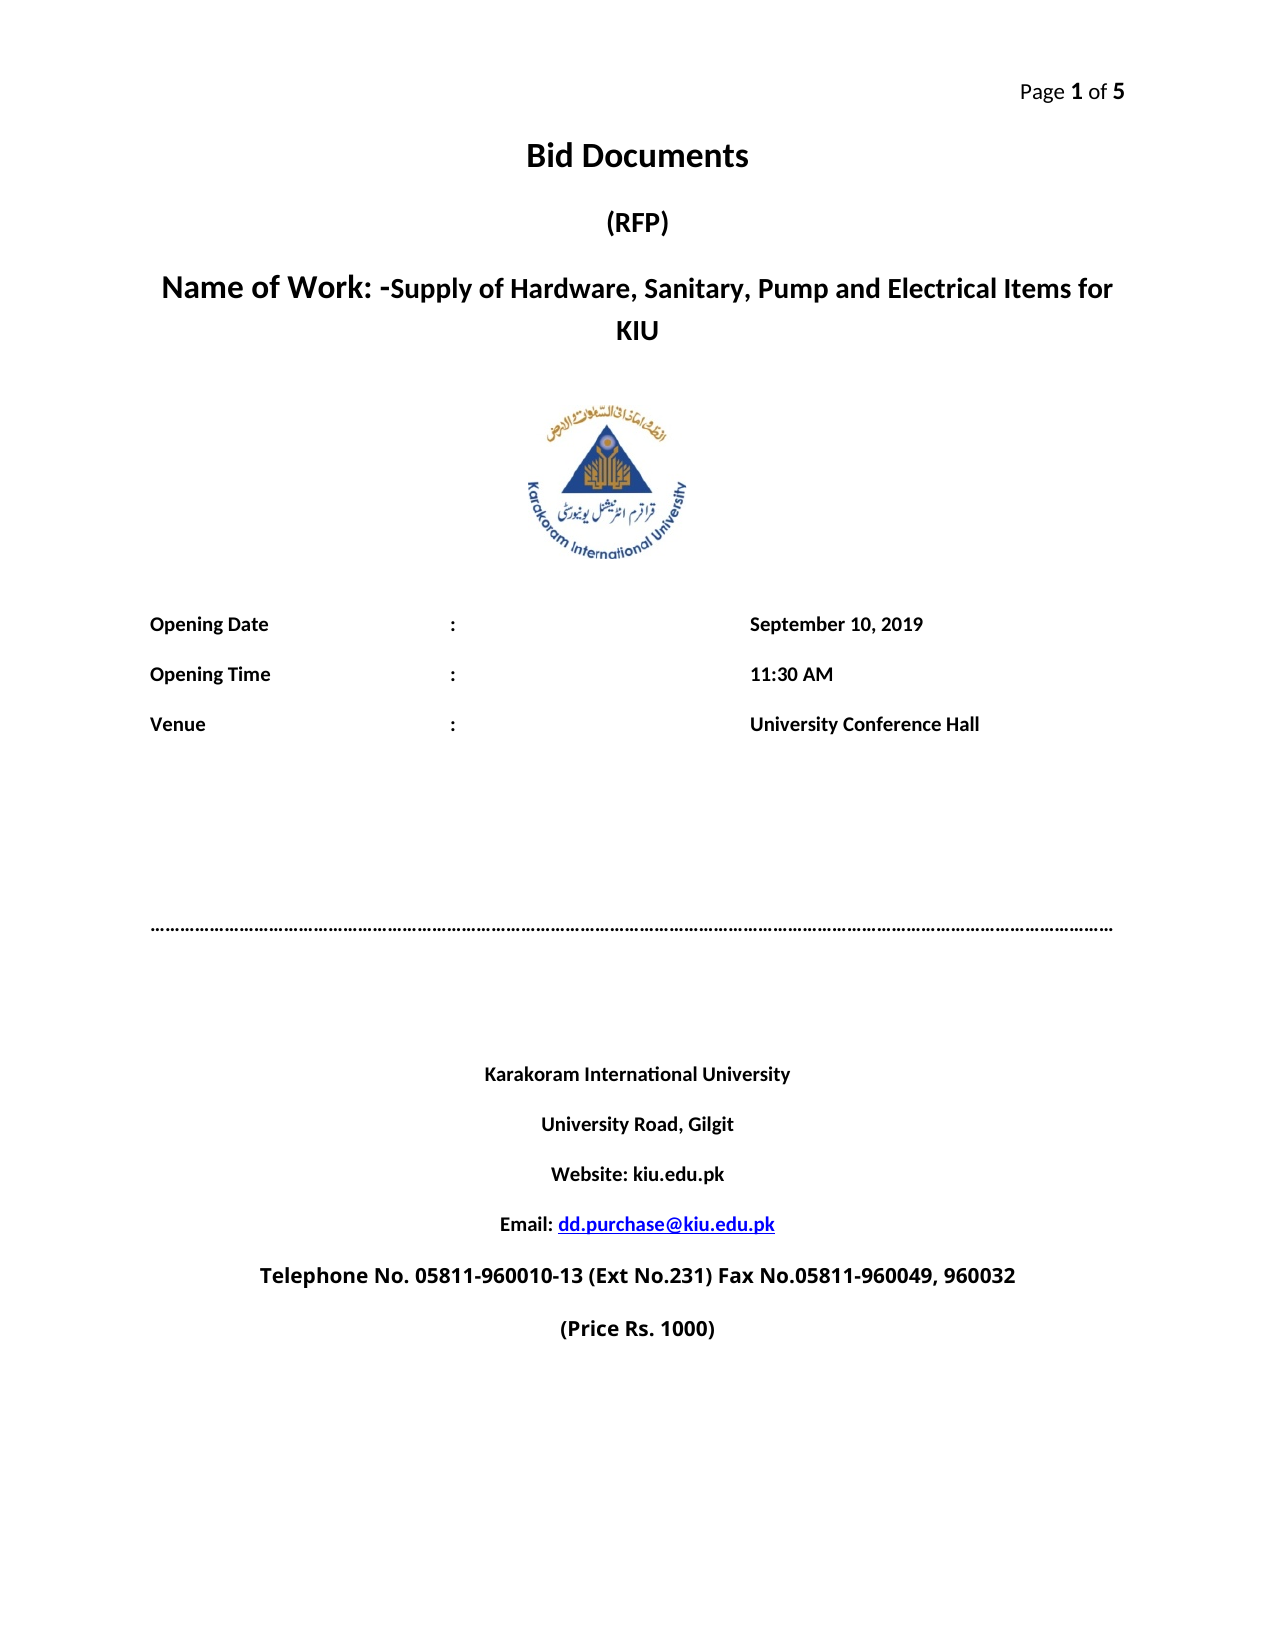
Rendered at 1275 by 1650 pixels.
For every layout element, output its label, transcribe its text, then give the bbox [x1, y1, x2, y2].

text Karakoram International University [150, 1061, 1125, 1086]
text (Price Rs. 1000) [150, 1314, 1125, 1343]
text Venue : University Conference Hall [150, 711, 1125, 736]
picture [528, 405, 687, 559]
text Telephone No. 05811-960010-13 (Ext No.231) Fax No.05811-960049, 960032 [150, 1261, 1125, 1289]
text University Road, Gilgit [150, 1111, 1125, 1136]
text Opening Time : 11:30 AM [150, 661, 1125, 686]
text Website: kiu.edu.pk [150, 1161, 1125, 1186]
text Email: dd.purchase@kiu.edu.pk [150, 1211, 1125, 1236]
text Opening Date : September 10, 2019 [150, 611, 1125, 636]
text Name of Work: -Supply of Hardware, Sanitary, Pump and Electrical Items for KIU [150, 266, 1125, 347]
text (RFP) [150, 204, 1125, 240]
text …………………………………………………………………………………………………………………………………………………………………………… [150, 911, 1125, 936]
text Bid Documents [150, 133, 1125, 177]
